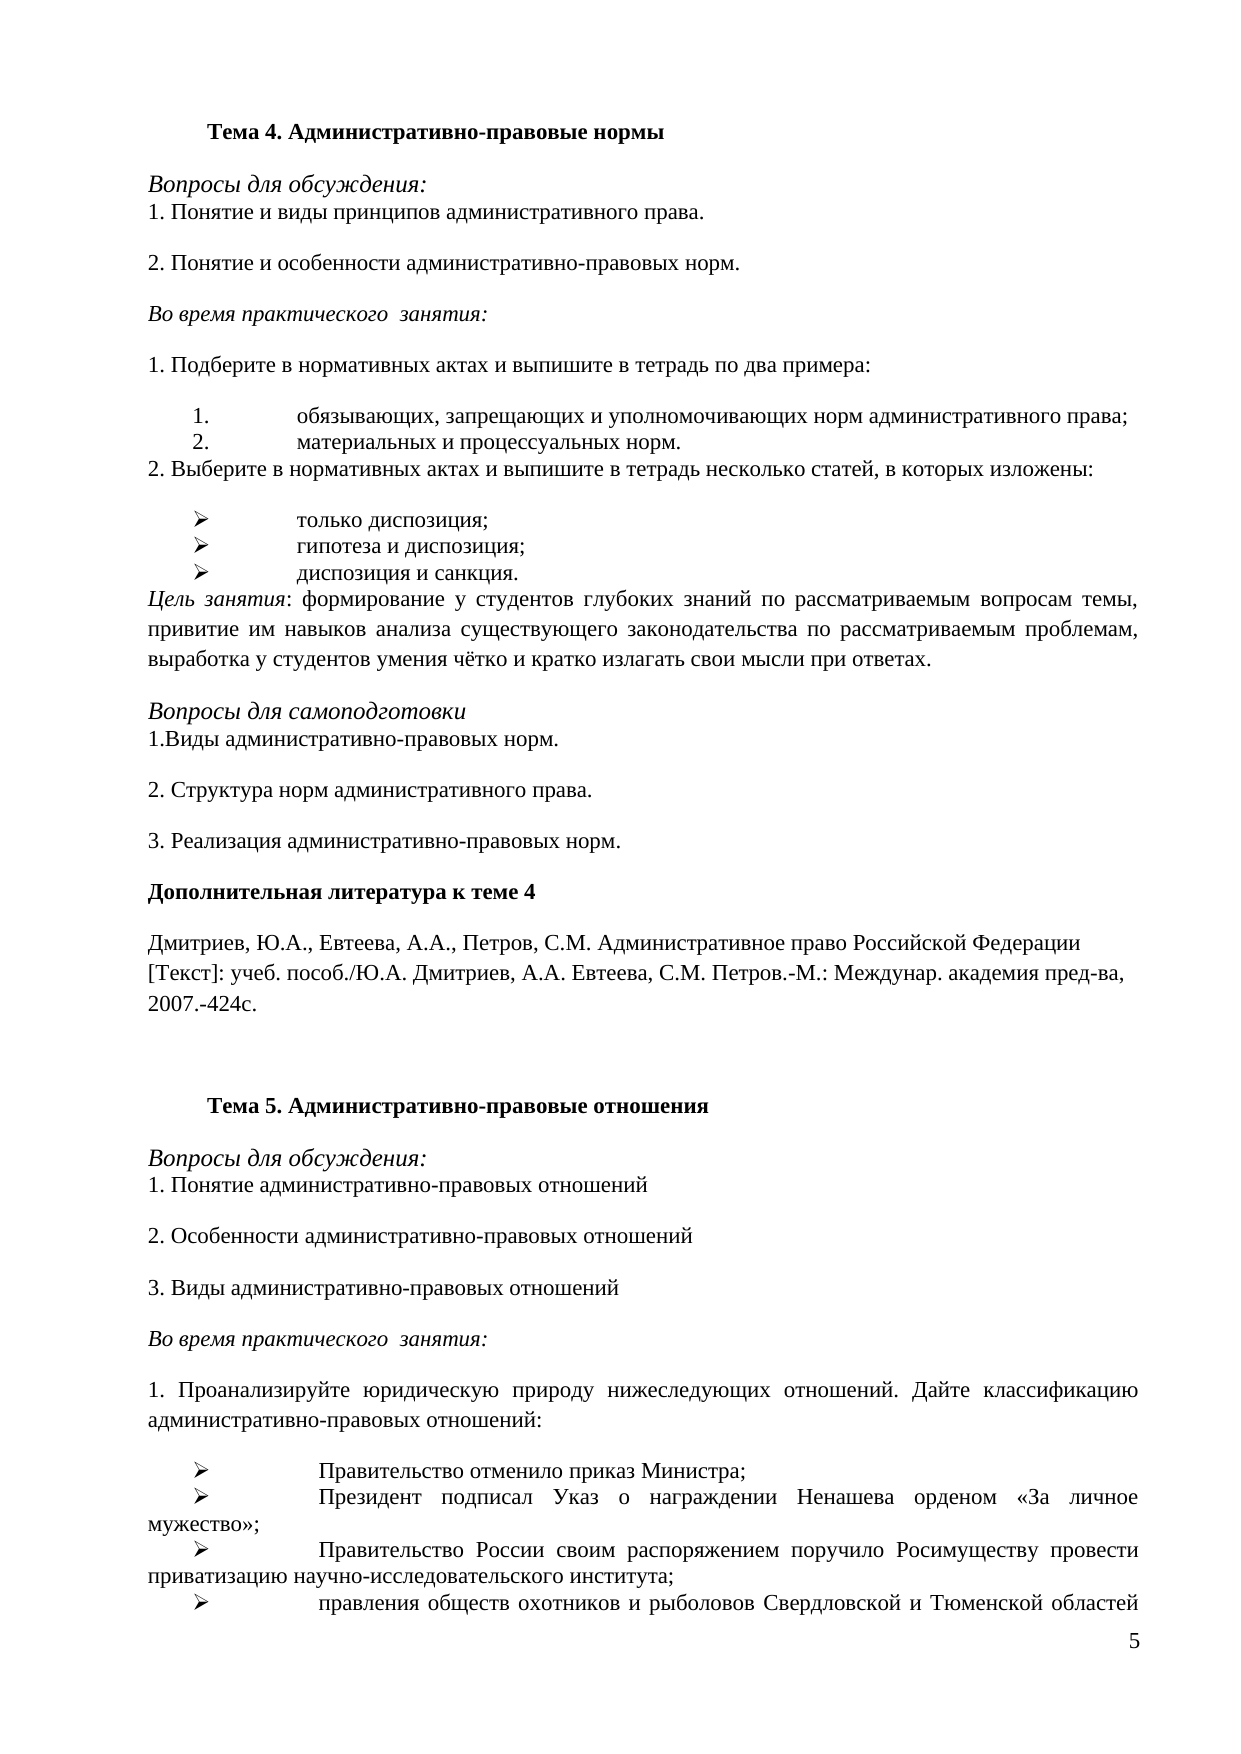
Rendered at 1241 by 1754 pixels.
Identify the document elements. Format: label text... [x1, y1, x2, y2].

subtitle Вопросы для самоподготовки [148, 696, 1140, 725]
text Дополнительная литература к теме 4 [148, 878, 1140, 904]
text 1. Проанализируйте юридическую природу нижеследующих отношений. Дайте классификацию административно-правовых отношений: [148, 1376, 1140, 1432]
text 2. Выберите в нормативных актах и выпишите в тетрадь несколько статей, в которых изложены: [148, 455, 1140, 481]
text Во время практического занятия: [148, 300, 1140, 326]
text 2. Понятие и особенности административно-правовых норм. [148, 249, 1140, 275]
text 3. Виды административно-правовых отношений [148, 1274, 1140, 1300]
text Вопросы для обсуждения: [148, 169, 1140, 198]
text 1.Виды административно-правовых норм. [148, 725, 1140, 751]
list материальных и процессуальных норм. [148, 428, 1140, 455]
text Вопросы для обсуждения: [148, 1143, 1140, 1172]
text 1. Подберите в нормативных актах и выпишите в тетрадь по два примера: [148, 351, 1140, 377]
list диспозиция и санкция. [148, 558, 1140, 585]
text Тема 4. Административно-правовые нормы [148, 118, 1140, 144]
list гипотеза и диспозиция; [148, 532, 1140, 558]
text 1. Понятие и виды принципов административного права. [148, 198, 1140, 224]
text 2. Особенности административно-правовых отношений [148, 1223, 1140, 1249]
text Тема 5. Административно-правовые отношения [148, 1092, 1140, 1118]
text 3. Реализация административно-правовых норм. [148, 827, 1140, 853]
text Цель занятия: формирование у студентов глубоких знаний по рассматриваемым вопросам темы, привитие им навыков анализа существующего законодательства по рассматриваемым проблемам, выработка у студентов умения чётко и кратко излагать свои мысли при ответах. [148, 585, 1140, 672]
text Дмитриев, Ю.А., Евтеева, А.А., Петров, С.М. Административное право Российской Федерации [Текст]: учеб. пособ./Ю.А. Дмитриев, А.А. Евтеева, С.М. Петров.-М.: Междунар. академия пред-ва, 2007.-424с. [148, 929, 1140, 1016]
list только диспозиция; [148, 506, 1140, 532]
list Президент подписал Указ о награждении Ненашева орденом «За личное мужество»; [148, 1483, 1140, 1536]
text 1. Понятие административно-правовых отношений [148, 1172, 1140, 1198]
text 2. Структура норм административного права. [148, 776, 1140, 802]
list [148, 1589, 1140, 1615]
list Правительство отменило приказ Министра; [148, 1457, 1140, 1483]
text Во время практического занятия: [148, 1325, 1140, 1351]
list обязывающих, запрещающих и уполномочивающих норм административного права; [148, 402, 1140, 428]
list Правительство России своим распоряжением поручило Росимуществу провести приватизацию научно-исследовательского института; [148, 1536, 1140, 1589]
